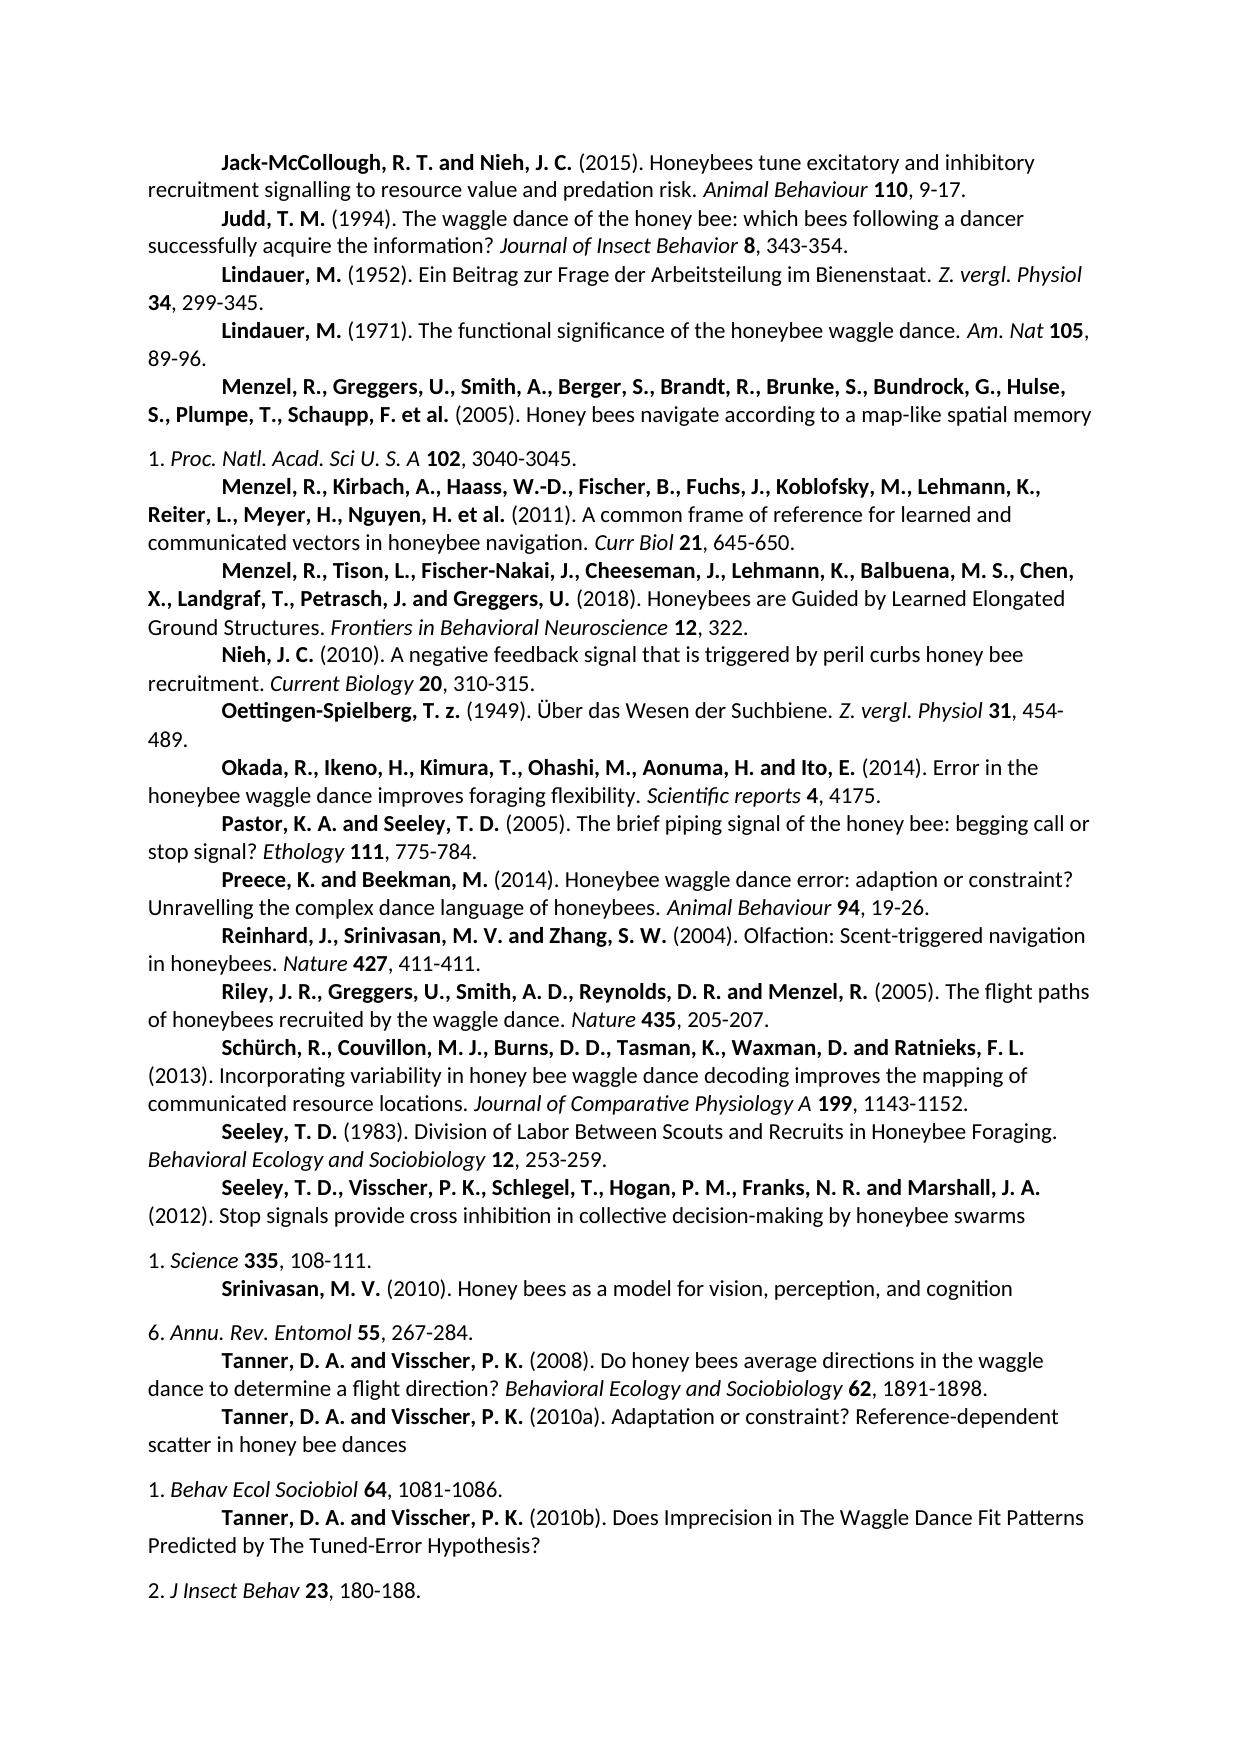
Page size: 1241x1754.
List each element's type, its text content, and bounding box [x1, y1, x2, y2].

text Tanner, D. A. and Visscher, P. K. (2010b). Does Imprecision in The Waggle Dance Fit Patterns Predicted by The Tuned-Error Hypothesis? [148, 1503, 1093, 1559]
text Lindauer, M. (1952). Ein Beitrag zur Frage der Arbeitsteilung im Bienenstaat. Z. vergl. Physiol 34, 299-345. [148, 260, 1093, 316]
text Srinivasan, M. V. (2010). Honey bees as a model for vision, perception, and cognition [148, 1274, 1093, 1302]
text Riley, J. R., Greggers, U., Smith, A. D., Reynolds, D. R. and Menzel, R. (2005). The flight paths of honeybees recruited by the waggle dance. Nature 435, 205-207. [148, 977, 1093, 1033]
text Seeley, T. D. (1983). Division of Labor Between Scouts and Recruits in Honeybee Foraging. Behavioral Ecology and Sociobiology 12, 253-259. [148, 1117, 1093, 1173]
text 1. Behav Ecol Sociobiol 64, 1081-1086. [148, 1475, 1093, 1503]
text Menzel, R., Tison, L., Fischer-Nakai, J., Cheeseman, J., Lehmann, K., Balbuena, M. S., Chen, X., Landgraf, T., Petrasch, J. and Greggers, U. (2018). Honeybees are Guided by Learned Elongated Ground Structures. Frontiers in Behavioral Neuroscience 12, 322. [148, 557, 1093, 641]
text Oettingen-Spielberg, T. z. (1949). Über das Wesen der Suchbiene. Z. vergl. Physiol 31, 454-489. [148, 697, 1093, 753]
text Tanner, D. A. and Visscher, P. K. (2010a). Adaptation or constraint? Reference-dependent scatter in honey bee dances [148, 1402, 1093, 1458]
text 1. Science 335, 108-111. [148, 1246, 1093, 1274]
text Nieh, J. C. (2010). A negative feedback signal that is triggered by peril curbs honey bee recruitment. Current Biology 20, 310-315. [148, 641, 1093, 697]
text Okada, R., Ikeno, H., Kimura, T., Ohashi, M., Aonuma, H. and Ito, E. (2014). Error in the honeybee waggle dance improves foraging flexibility. Scientific reports 4, 4175. [148, 753, 1093, 809]
text Menzel, R., Kirbach, A., Haass, W.-D., Fischer, B., Fuchs, J., Koblofsky, M., Lehmann, K., Reiter, L., Meyer, H., Nguyen, H. et al. (2011). A common frame of reference for learned and communicated vectors in honeybee navigation. Curr Biol 21, 645-650. [148, 472, 1093, 557]
text 2. J Insect Behav 23, 180-188. [148, 1576, 1093, 1604]
text Menzel, R., Greggers, U., Smith, A., Berger, S., Brandt, R., Brunke, S., Bundrock, G., Hulse, S., Plumpe, T., Schaupp, F. et al. (2005). Honey bees navigate according to a map-like spatial memory [148, 372, 1093, 428]
text Lindauer, M. (1971). The functional significance of the honeybee waggle dance. Am. Nat 105, 89-96. [148, 316, 1093, 372]
text Tanner, D. A. and Visscher, P. K. (2008). Do honey bees average directions in the waggle dance to determine a flight direction? Behavioral Ecology and Sociobiology 62, 1891-1898. [148, 1346, 1093, 1402]
text Jack-McCollough, R. T. and Nieh, J. C. (2015). Honeybees tune excitatory and inhibitory recruitment signalling to resource value and predation risk. Animal Behaviour 110, 9-17. [148, 148, 1093, 204]
text Reinhard, J., Srinivasan, M. V. and Zhang, S. W. (2004). Olfaction: Scent-triggered navigation in honeybees. Nature 427, 411-411. [148, 921, 1093, 977]
text 6. Annu. Rev. Entomol 55, 267-284. [148, 1318, 1093, 1346]
text Seeley, T. D., Visscher, P. K., Schlegel, T., Hogan, P. M., Franks, N. R. and Marshall, J. A. (2012). Stop signals provide cross inhibition in collective decision-making by honeybee swarms [148, 1173, 1093, 1229]
text Preece, K. and Beekman, M. (2014). Honeybee waggle dance error: adaption or constraint? Unravelling the complex dance language of honeybees. Animal Behaviour 94, 19-26. [148, 865, 1093, 921]
text Judd, T. M. (1994). The waggle dance of the honey bee: which bees following a dancer successfully acquire the information? Journal of Insect Behavior 8, 343-354. [148, 204, 1093, 260]
text 1. Proc. Natl. Acad. Sci U. S. A 102, 3040-3045. [148, 444, 1093, 472]
text Pastor, K. A. and Seeley, T. D. (2005). The brief piping signal of the honey bee: begging call or stop signal? Ethology 111, 775-784. [148, 809, 1093, 865]
text Schürch, R., Couvillon, M. J., Burns, D. D., Tasman, K., Waxman, D. and Ratnieks, F. L. (2013). Incorporating variability in honey bee waggle dance decoding improves the mapping of communicated resource locations. Journal of Comparative Physiology A 199, 1143-1152. [148, 1033, 1093, 1117]
